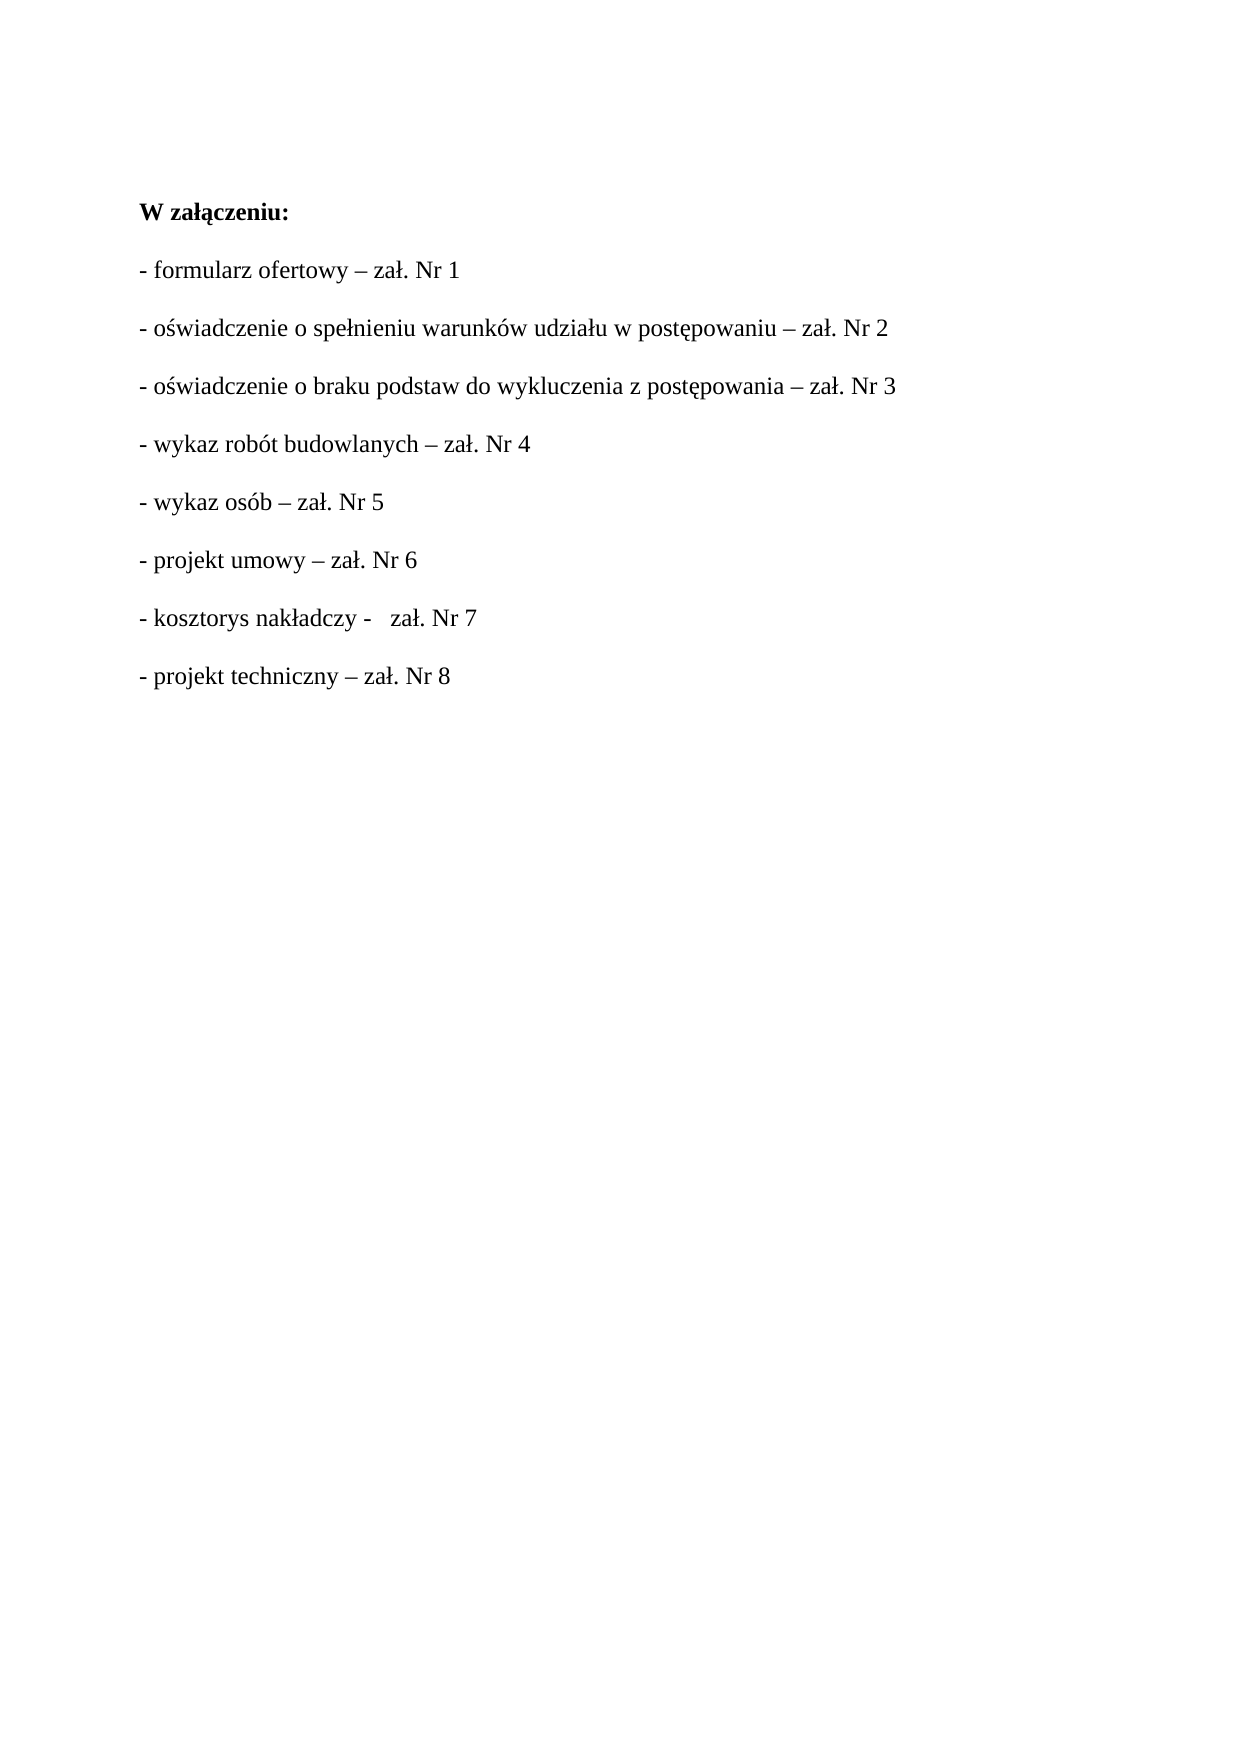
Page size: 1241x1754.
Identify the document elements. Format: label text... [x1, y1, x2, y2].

text - kosztorys nakładczy - zał. Nr 7 [139, 603, 1088, 632]
text - wykaz osób – zał. Nr 5 [139, 487, 1088, 516]
text - formularz ofertowy – zał. Nr 1 [139, 255, 1088, 284]
text - projekt umowy – zał. Nr 6 [139, 545, 1088, 574]
text - oświadczenie o braku podstaw do wykluczenia z postępowania – zał. Nr 3 [139, 371, 1088, 400]
text - wykaz robót budowlanych – zał. Nr 4 [139, 429, 1088, 458]
text W załączeniu: [139, 197, 1088, 226]
text - projekt techniczny – zał. Nr 8 [139, 661, 1088, 689]
text - oświadczenie o spełnieniu warunków udziału w postępowaniu – zał. Nr 2 [139, 313, 1088, 342]
